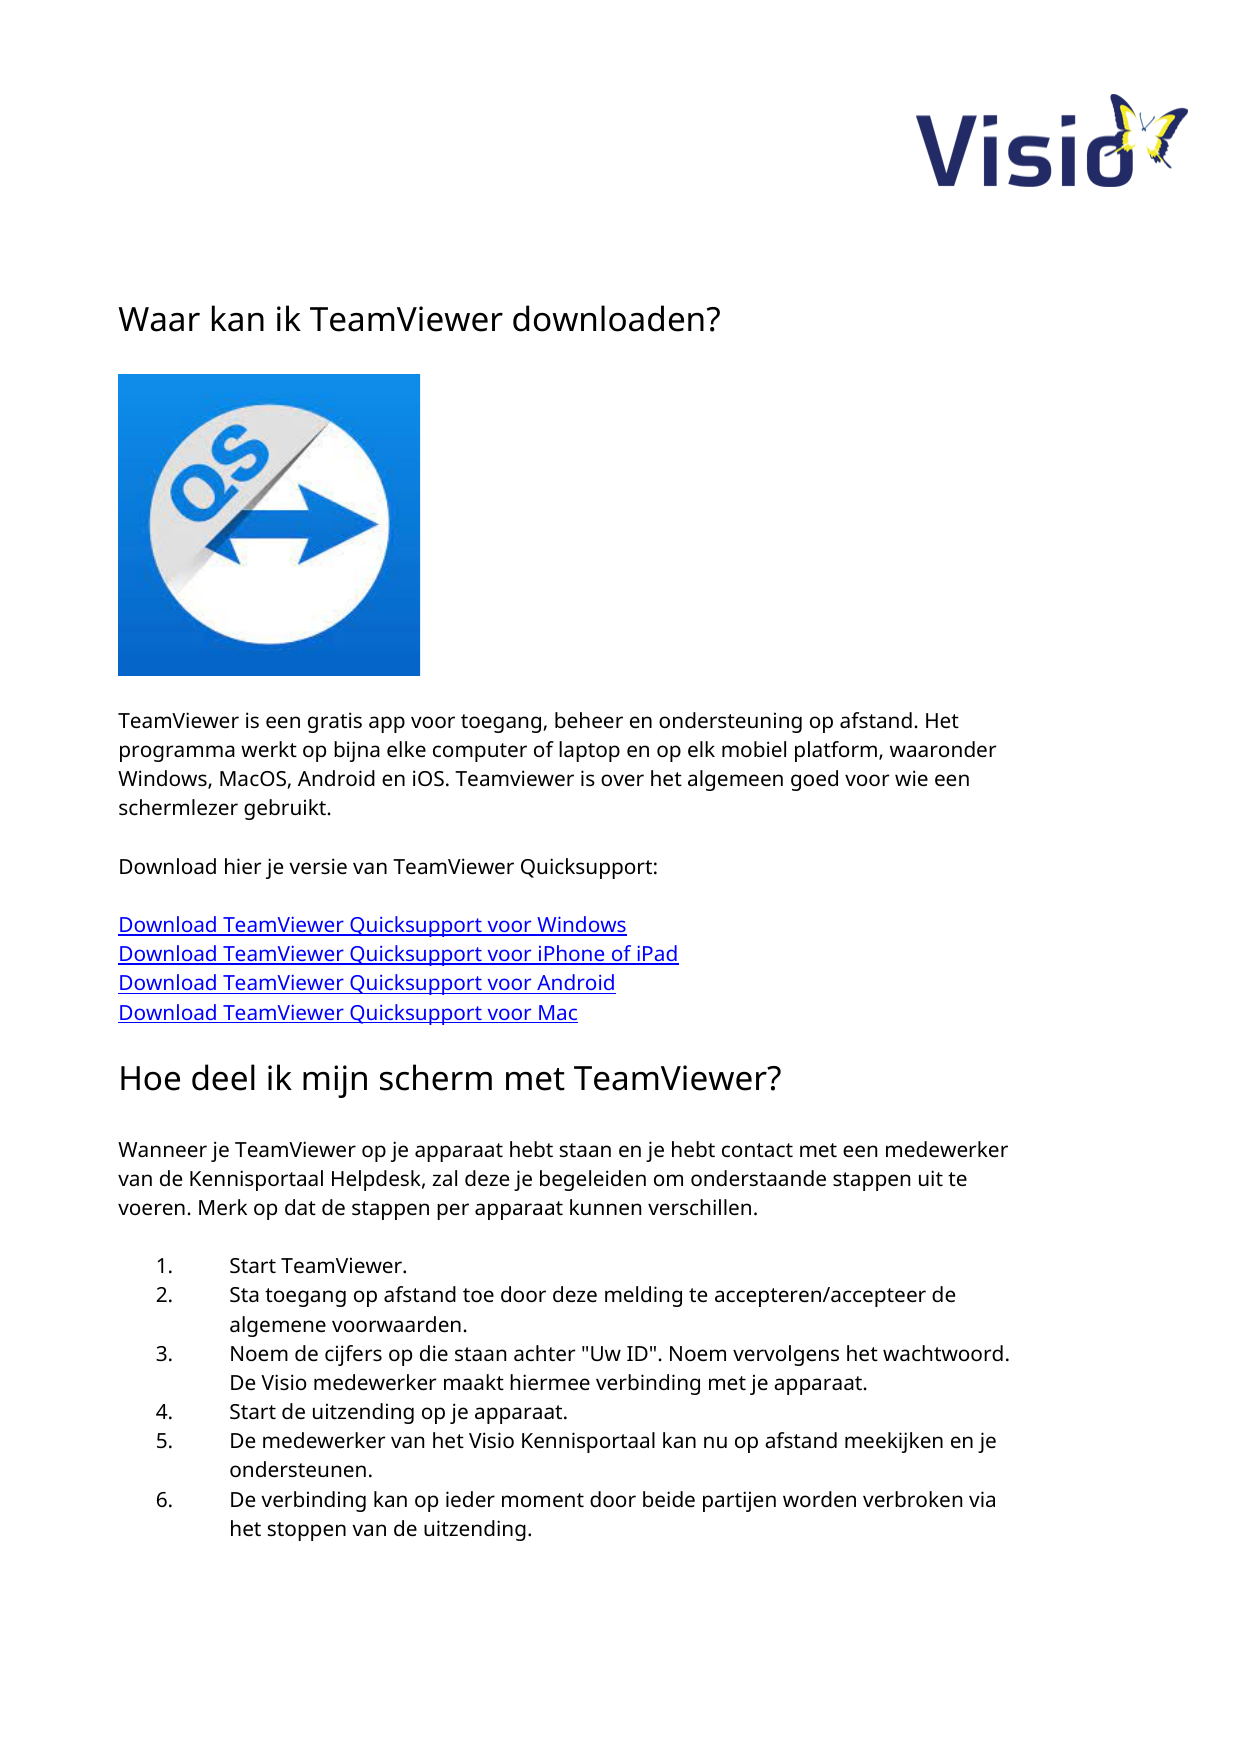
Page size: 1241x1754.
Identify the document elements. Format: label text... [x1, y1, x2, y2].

list Sta toegang op afstand toe door deze melding te accepteren/accepteer de algemene voorwaarden. [156, 1280, 1016, 1338]
picture [118, 374, 421, 676]
list Noem de cijfers op die staan achter "Uw ID". Noem vervolgens het wachtwoord. De Visio medewerker maakt hiermee verbinding met je apparaat. [156, 1338, 1016, 1396]
list Start de uitzending op je apparaat. [156, 1396, 1016, 1426]
list Start TeamViewer. [156, 1251, 1016, 1280]
text Download TeamViewer Quicksupport voor Mac [118, 997, 1016, 1026]
subtitle Waar kan ik TeamViewer downloaden? [118, 295, 1016, 341]
text Download TeamViewer Quicksupport voor iPhone of iPad [118, 938, 1016, 968]
list De verbinding kan op ieder moment door beide partijen worden verbroken via het stoppen van de uitzending. [156, 1484, 1016, 1542]
text Download hier je versie van TeamViewer Quicksupport: [118, 851, 1016, 880]
text Download TeamViewer Quicksupport voor Windows [118, 909, 1016, 938]
text Wanneer je TeamViewer op je apparaat hebt staan en je hebt contact met een medewerker van de Kennisportaal Helpdesk, zal deze je begeleiden om onderstaande stappen uit te voeren. Merk op dat de stappen per apparaat kunnen verschillen. [118, 1134, 1016, 1221]
picture [904, 89, 1199, 190]
list De medewerker van het Visio Kennisportaal kan nu op afstand meekijken en je ondersteunen. [156, 1426, 1016, 1484]
text Download TeamViewer Quicksupport voor Android [118, 968, 1016, 997]
text TeamViewer is een gratis app voor toegang, beheer en ondersteuning op afstand. Het programma werkt op bijna elke computer of laptop en op elk mobiel platform, waaronder Windows, MacOS, Android en iOS. Teamviewer is over het algemeen goed voor wie een schermlezer gebruikt. [118, 705, 1016, 822]
subtitle Hoe deel ik mijn scherm met TeamViewer? [118, 1055, 1016, 1101]
